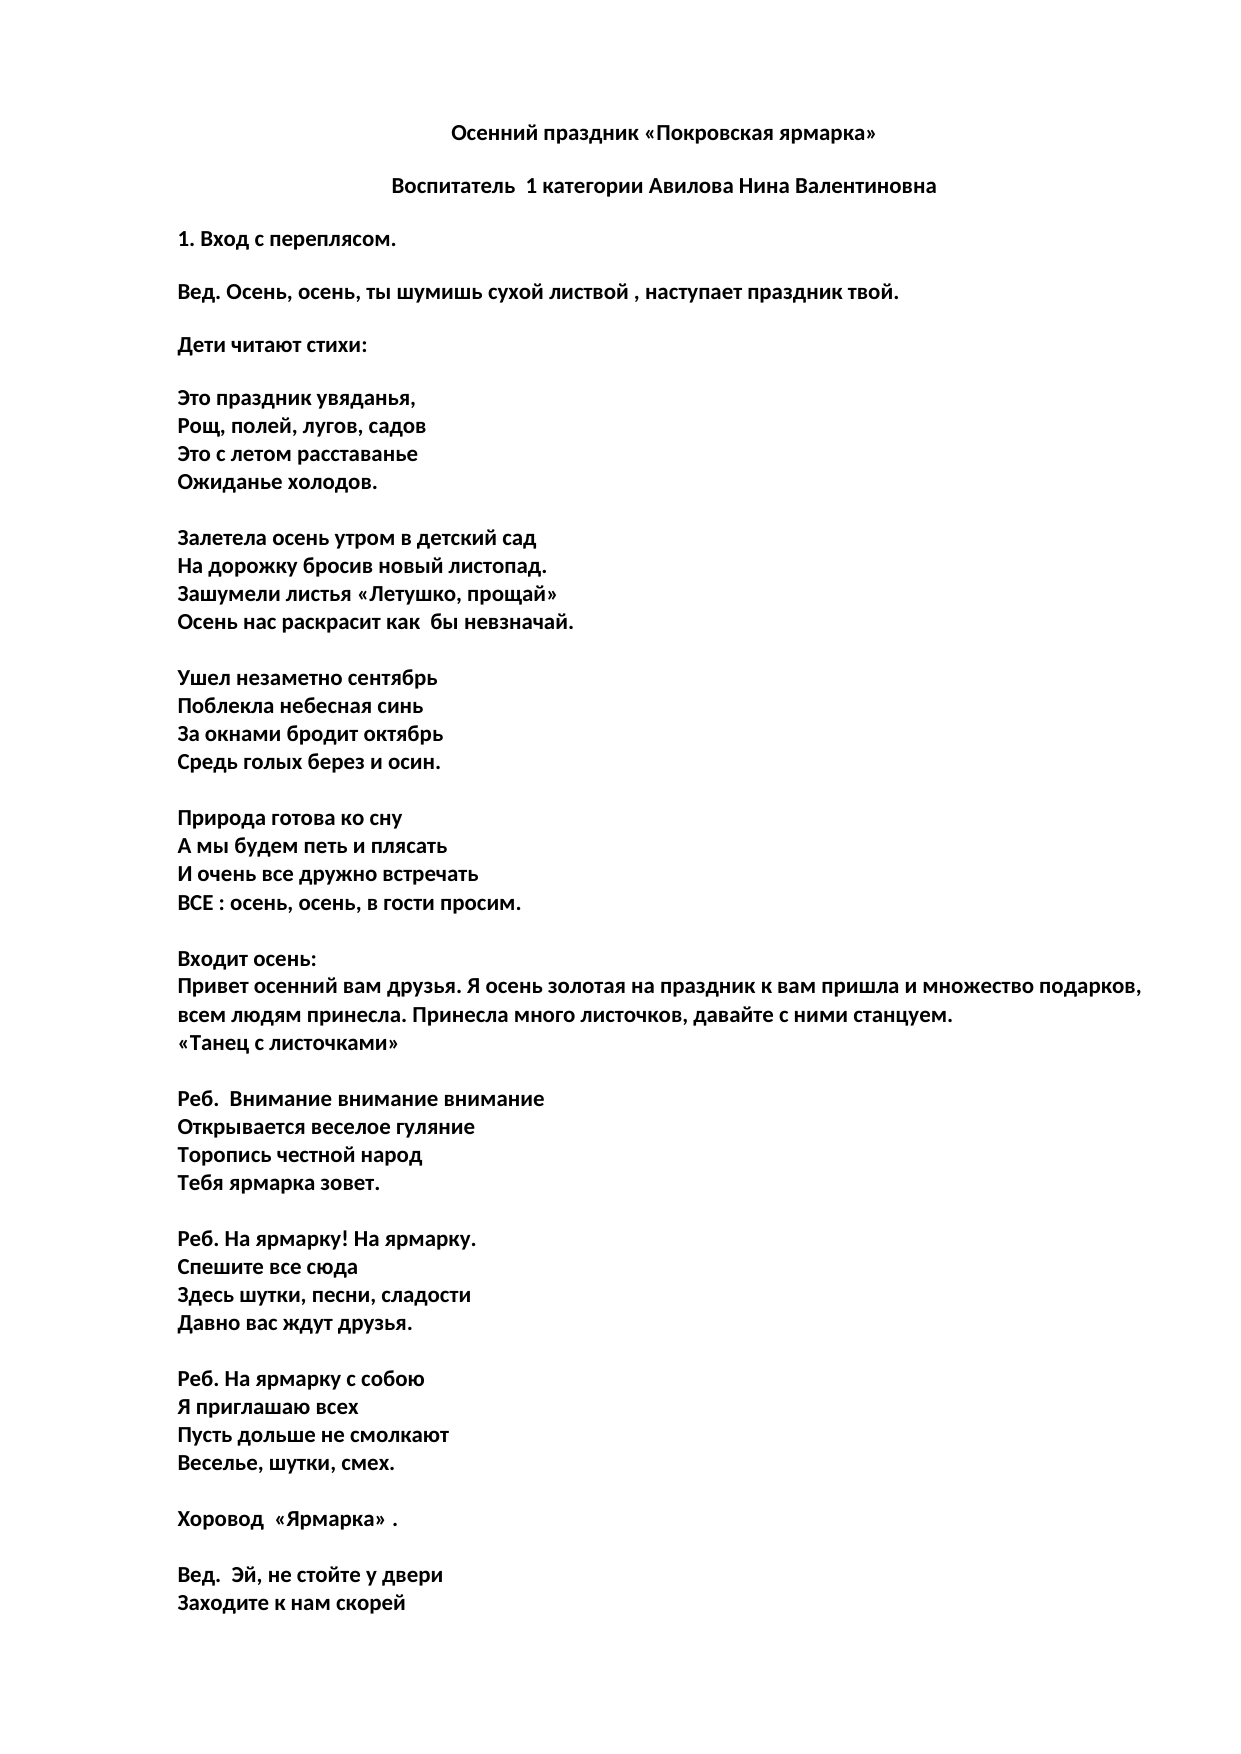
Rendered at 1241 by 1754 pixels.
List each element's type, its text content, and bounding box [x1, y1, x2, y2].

text Входит осень: [177, 944, 1152, 972]
text Торопись честной народ [177, 1140, 1152, 1168]
text ВСЕ : осень, осень, в гости просим. [177, 888, 1152, 916]
text «Танец с листочками» [177, 1028, 1152, 1056]
text Спешите все сюда [177, 1252, 1152, 1280]
text Это праздник увяданья, [177, 383, 1152, 411]
text Привет осенний вам друзья. Я осень золотая на праздник к вам пришла и множество подарков, всем людям принесла. Принесла много листочков, давайте с ними станцуем. [177, 972, 1152, 1028]
text Пусть дольше не смолкают [177, 1420, 1152, 1448]
text Осень нас раскрасит как бы невзначай. [177, 607, 1152, 635]
text Поблекла небесная синь [177, 691, 1152, 719]
text Воспитатель 1 категории Авилова Нина Валентиновна [177, 171, 1152, 199]
text Зашумели листья «Летушко, прощай» [177, 579, 1152, 607]
text Природа готова ко сну [177, 803, 1152, 832]
text А мы будем петь и плясать [177, 832, 1152, 859]
text Веселье, шутки, смех. [177, 1448, 1152, 1476]
text Вед. Эй, не стойте у двери [177, 1560, 1152, 1588]
text Хоровод «Ярмарка» . [177, 1504, 1152, 1532]
text Рощ, полей, лугов, садов [177, 411, 1152, 439]
text Залетела осень утром в детский сад [177, 523, 1152, 551]
text Открывается веселое гуляние [177, 1112, 1152, 1140]
text И очень все дружно встречать [177, 859, 1152, 888]
text 1. Вход с переплясом. [177, 224, 1152, 252]
text Я приглашаю всех [177, 1392, 1152, 1420]
text Осенний праздник «Покровская ярмарка» [177, 118, 1152, 146]
text Реб. Внимание внимание внимание [177, 1084, 1152, 1112]
text Давно вас ждут друзья. [177, 1308, 1152, 1336]
text Здесь шутки, песни, сладости [177, 1280, 1152, 1308]
text Вед. Осень, осень, ты шумишь сухой листвой , наступает праздник твой. [177, 277, 1152, 305]
text Реб. На ярмарку! На ярмарку. [177, 1224, 1152, 1252]
text Тебя ярмарка зовет. [177, 1168, 1152, 1196]
text Заходите к нам скорей [177, 1588, 1152, 1616]
text За окнами бродит октябрь [177, 719, 1152, 747]
text Дети читают стихи: [177, 330, 1152, 358]
text Средь голых берез и осин. [177, 747, 1152, 776]
text Реб. На ярмарку с собою [177, 1364, 1152, 1392]
text На дорожку бросив новый листопад. [177, 551, 1152, 579]
text Ожиданье холодов. [177, 467, 1152, 495]
text Ушел незаметно сентябрь [177, 663, 1152, 691]
text Это с летом расставанье [177, 439, 1152, 467]
